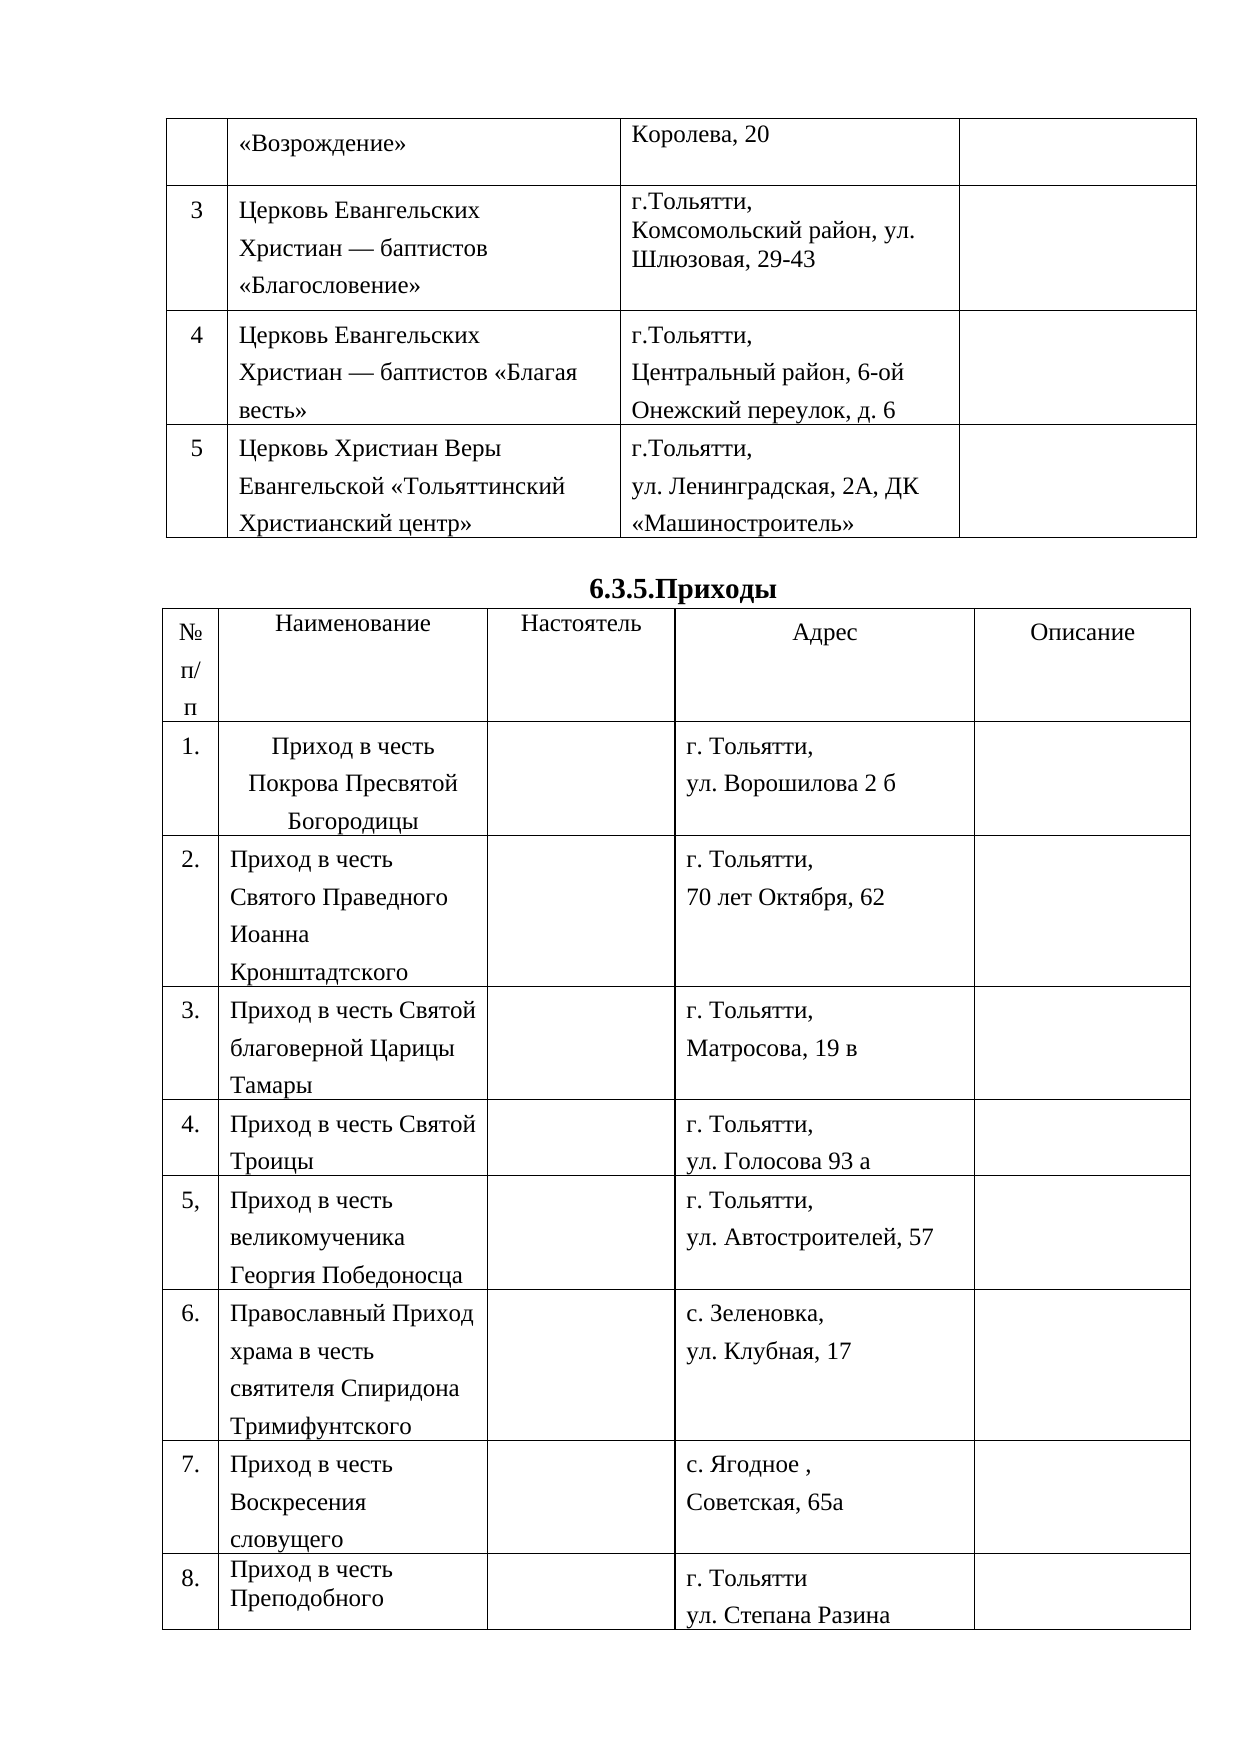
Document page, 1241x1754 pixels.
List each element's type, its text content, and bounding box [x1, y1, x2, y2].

table_cell [488, 1554, 674, 1629]
table_cell г.Тольятти, Центральный район, 6-ой Онежский переулок, д. 6 [621, 311, 959, 424]
table_cell [975, 1290, 1190, 1440]
table_cell 4 [167, 311, 227, 424]
table_cell 3. [163, 987, 218, 1099]
table_cell [488, 1176, 674, 1289]
table_cell [975, 1100, 1190, 1175]
table_cell Церковь Евангельских Христиан — баптистов «Благословение» [228, 186, 620, 310]
table_header Наименование [219, 609, 487, 721]
table_cell с. Ягодное , Советская, 65а [676, 1441, 974, 1553]
table_cell г. Тольятти, 70 лет Октября, 62 [676, 836, 974, 986]
table_cell Приход в честь великомученика Георгия Победоносца [219, 1176, 487, 1289]
table_cell г. Тольятти, ул. Голосова 93 а [676, 1100, 974, 1175]
table_cell Приход в честь Преподобного Серафима Саровского Чудотворца [219, 1554, 487, 1629]
table_cell [975, 1441, 1190, 1553]
table_cell г.Тольятти, ул. Ленинградская, 2А, ДК «Машиностроитель» [621, 425, 959, 537]
table_cell Приход в честь Святого Праведного Иоанна Кронштадтского [219, 836, 487, 986]
table_cell Приход в честь Воскресения словущего [219, 1441, 487, 1553]
table_cell 4. [163, 1100, 218, 1175]
table_cell [960, 119, 1196, 185]
table_cell [975, 1554, 1190, 1629]
table_cell с. Зеленовка, ул. Клубная, 17 [676, 1290, 974, 1440]
table_cell 5, [163, 1176, 218, 1289]
text 6.3.5.Приходы [214, 567, 1152, 605]
table_cell 5 [167, 425, 227, 537]
table_cell Приход в честь Святой благоверной Царицы Тамары [219, 987, 487, 1099]
table_cell 1. [163, 722, 218, 834]
table_cell г. Тольятти, ул. Автостроителей, 57 [676, 1176, 974, 1289]
table_cell 2. [163, 836, 218, 986]
table_cell 8. [163, 1554, 218, 1629]
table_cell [621, 119, 959, 185]
table_cell Церковь Евангельских Христиан — баптистов «Благая весть» [228, 311, 620, 424]
table_cell [975, 722, 1190, 834]
table_cell [975, 1176, 1190, 1289]
table_cell 2 [167, 119, 227, 185]
table_cell Приход в честь Покрова Пресвятой Богородицы [219, 722, 487, 834]
table_cell г.Тольятти, Комсомольский район, ул. Шлюзовая, 29-43 [621, 186, 959, 310]
table_cell 3 [167, 186, 227, 310]
table_cell г. Тольятти, ул. Ворошилова 2 б [676, 722, 974, 834]
table_cell г. Тольятти, Матросова, 19 в [676, 987, 974, 1099]
table_cell [975, 836, 1190, 986]
table_header Описание [975, 609, 1190, 721]
table_cell [488, 987, 674, 1099]
table_cell [488, 1441, 674, 1553]
table_cell [488, 836, 674, 986]
table_header Настоятель [488, 609, 674, 721]
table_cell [676, 1554, 974, 1629]
table_cell [488, 1100, 674, 1175]
table_cell Церковь Христиан Веры Евангельской «Тольяттинский Христианский центр» [228, 425, 620, 537]
table_cell [960, 311, 1196, 424]
table_cell [488, 722, 674, 834]
table_cell [975, 987, 1190, 1099]
table_header № п/п [163, 609, 218, 721]
table_cell [960, 425, 1196, 537]
table_cell 7. [163, 1441, 218, 1553]
table_cell Православный Приход храма в честь святителя Спиридона Тримифунтского [219, 1290, 487, 1440]
table_cell [488, 1290, 674, 1440]
table_cell Приход в честь Святой Троицы [219, 1100, 487, 1175]
table_cell [960, 186, 1196, 310]
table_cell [228, 119, 620, 185]
table_header Адрес [676, 609, 974, 721]
table_cell 6. [163, 1290, 218, 1440]
